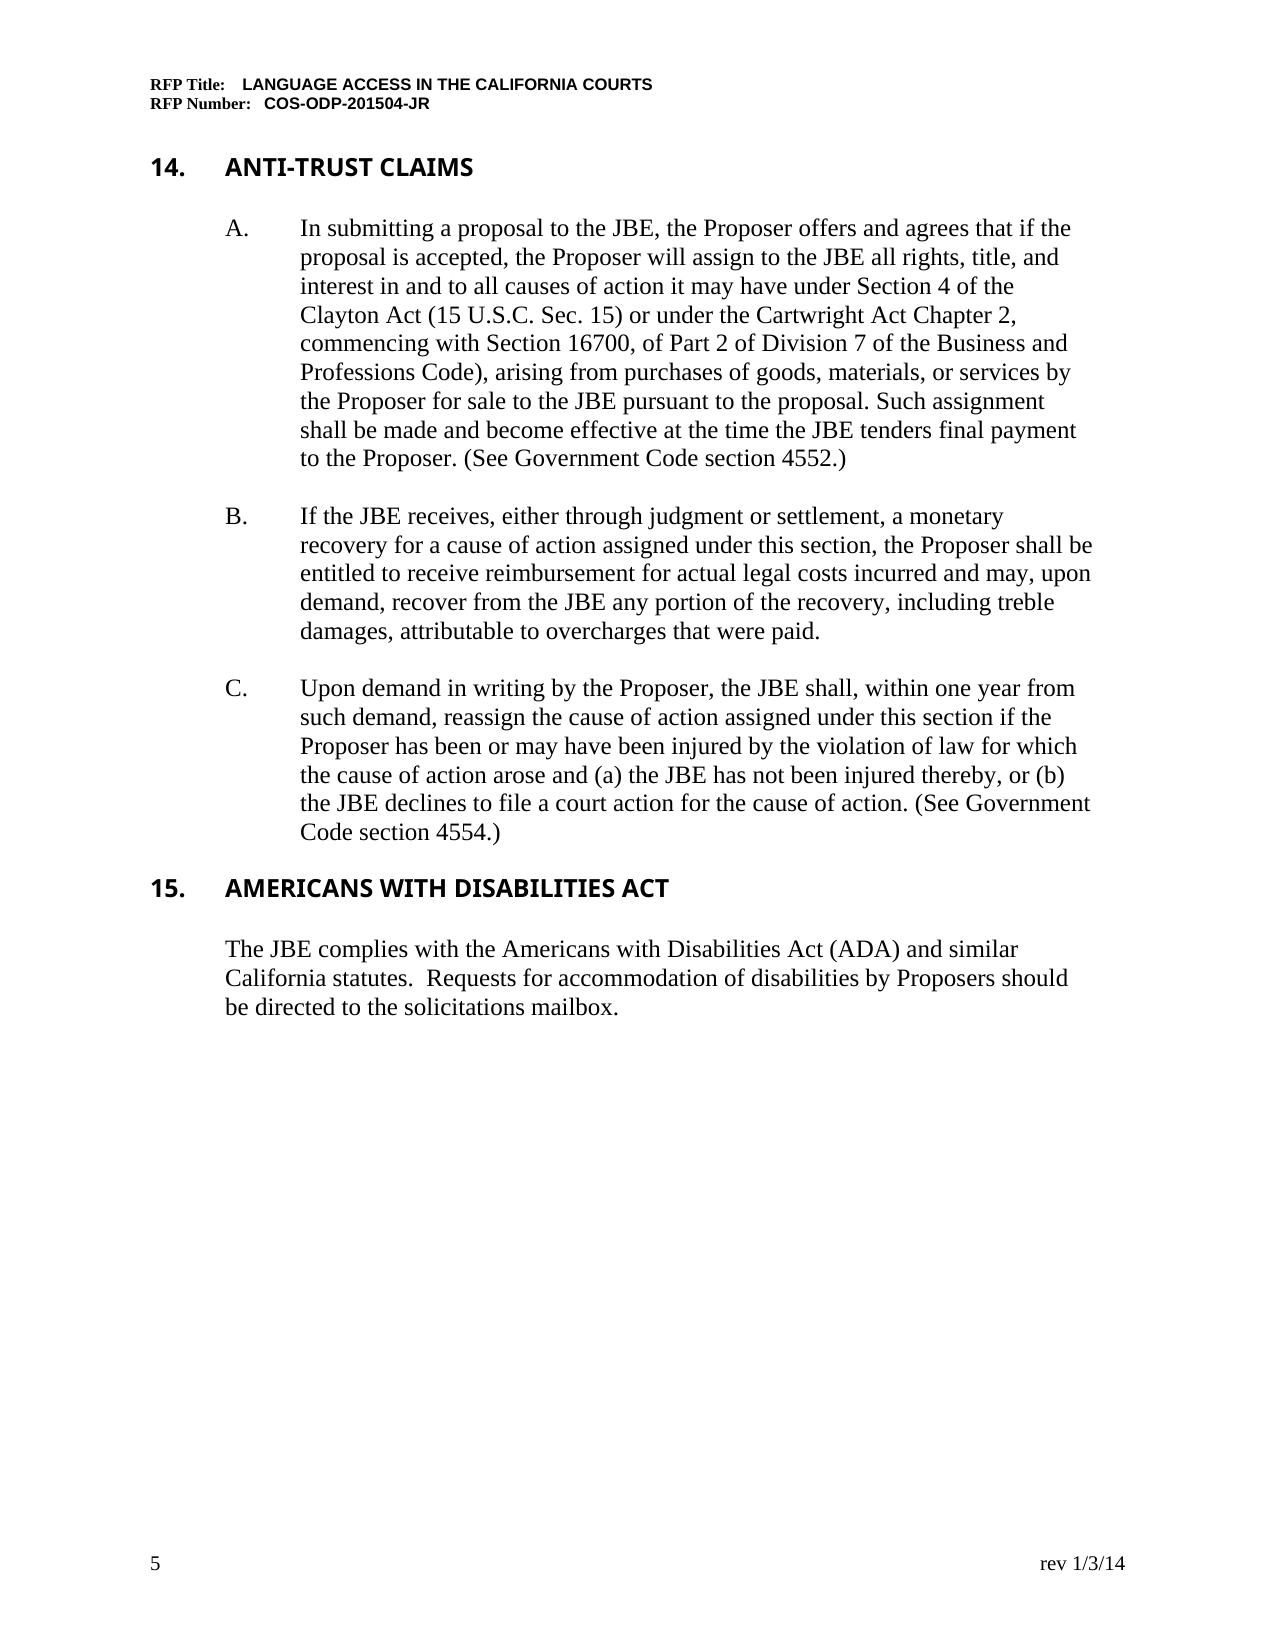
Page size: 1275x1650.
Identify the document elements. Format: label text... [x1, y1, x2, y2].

subtitle C. Upon demand in writing by the Proposer, the JBE shall, within one year from such demand, reassign the cause of action assigned under this section if the Proposer has been or may have been injured by the violation of law for which the cause of action arose and (a) the JBE has not been injured thereby, or (b) the JBE declines to file a court action for the cause of action. (See Government Code section 4554.) [225, 673, 1095, 846]
subtitle The JBE complies with the Americans with Disabilities Act (ADA) and similar California statutes. Requests for accommodation of disabilities by Proposers should be directed to the solicitations mailbox. [225, 934, 1095, 1021]
list AMERICANS WITH DISABILITIES ACT [150, 871, 1125, 905]
subtitle A. In submitting a proposal to the JBE, the Proposer offers and agrees that if the proposal is accepted, the Proposer will assign to the JBE all rights, title, and interest in and to all causes of action it may have under Section 4 of the Clayton Act (15 U.S.C. Sec. 15) or under the Cartwright Act Chapter 2, commencing with Section 16700, of Part 2 of Division 7 of the Business and Professions Code), arising from purchases of goods, materials, or services by the Proposer for sale to the JBE pursuant to the proposal. Such assignment shall be made and become effective at the time the JBE tenders final payment to the Proposer. (See Government Code section 4552.) [225, 213, 1095, 472]
subtitle B. If the JBE receives, either through judgment or settlement, a monetary recovery for a cause of action assigned under this section, the Proposer shall be entitled to receive reimbursement for actual legal costs incurred and may, upon demand, recover from the JBE any portion of the recovery, including treble damages, attributable to overcharges that were paid. [225, 501, 1095, 645]
list anti-trust claims [150, 150, 1125, 184]
